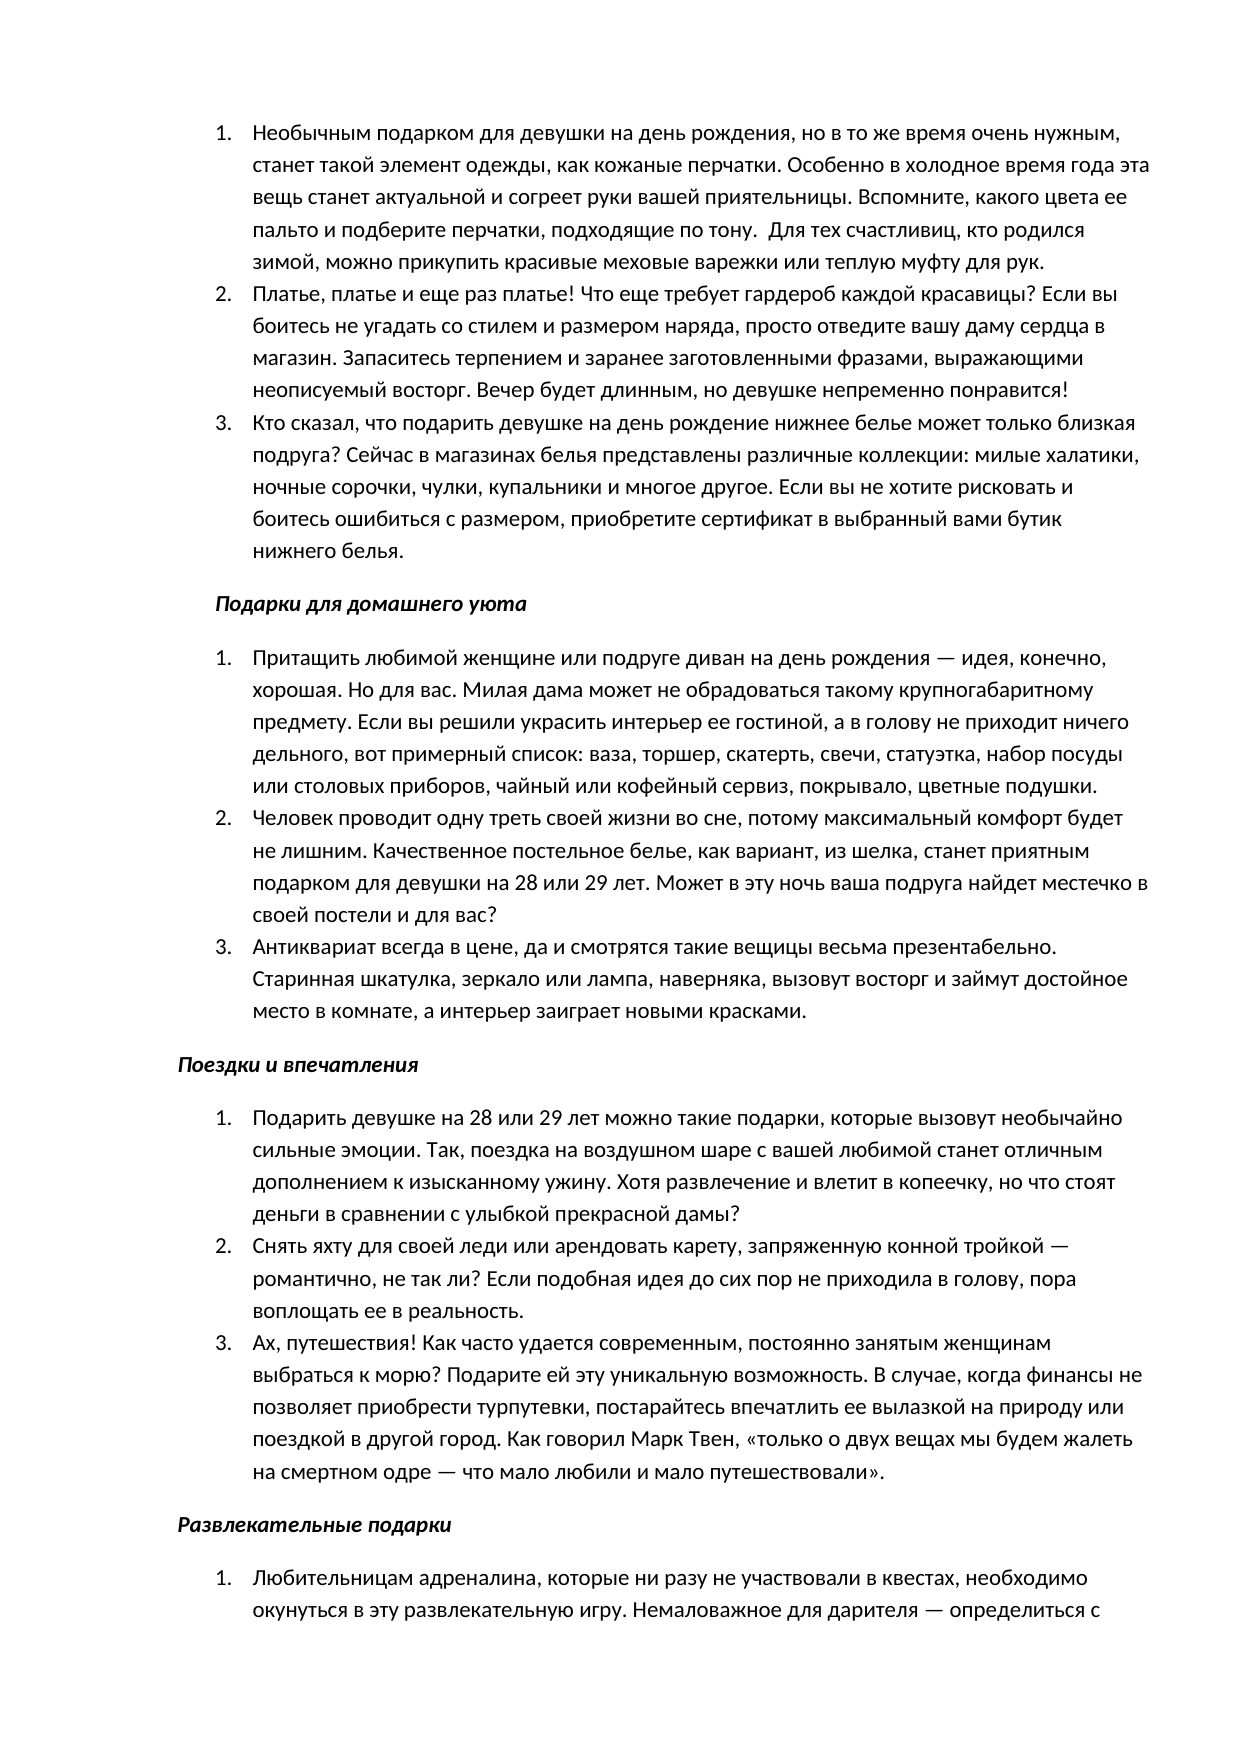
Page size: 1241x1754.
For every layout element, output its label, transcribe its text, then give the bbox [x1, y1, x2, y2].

text Подарки для домашнего уюта [215, 589, 1152, 618]
text Развлекательные подарки [177, 1510, 1152, 1538]
list Антиквариат всегда в цене, да и смотрятся такие вещицы весьма презентабельно. Старинная шкатулка, зеркало или лампа, наверняка, вызовут восторг и займут достойное место в комнате, а интерьер заиграет новыми красками. [215, 932, 1152, 1025]
list Человек проводит одну треть своей жизни во сне, потому максимальный комфорт будет не лишним. Качественное постельное белье, как вариант, из шелка, станет приятным подарком для девушки на 28 или 29 лет. Может в эту ночь ваша подруга найдет местечко в своей постели и для вас? [215, 803, 1152, 928]
list Притащить любимой женщине или подруге диван на день рождения — идея, конечно, хорошая. Но для вас. Милая дама может не обрадоваться такому крупногабаритному предмету. Если вы решили украсить интерьер ее гостиной, а в голову не приходит ничего дельного, вот примерный список: ваза, торшер, скатерть, свечи, статуэтка, набор посуды или столовых приборов, чайный или кофейный сервиз, покрывало, цветные подушки. [215, 643, 1152, 799]
list Платье, платье и еще раз платье! Что еще требует гардероб каждой красавицы? Если вы боитесь не угадать со стилем и размером наряда, просто отведите вашу даму сердца в магазин. Запаситесь терпением и заранее заготовленными фразами, выражающими неописуемый восторг. Вечер будет длинным, но девушке непременно понравится! [215, 279, 1152, 404]
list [215, 1563, 1152, 1623]
list Подарить девушке на 28 или 29 лет можно такие подарки, которые вызовут необычайно сильные эмоции. Так, поездка на воздушном шаре с вашей любимой станет отличным дополнением к изысканному ужину. Хотя развлечение и влетит в копеечку, но что стоят деньги в сравнении с улыбкой прекрасной дамы? [215, 1103, 1152, 1227]
list Необычным подарком для девушки на день рождения, но в то же время очень нужным, станет такой элемент одежды, как кожаные перчатки. Особенно в холодное время года эта вещь станет актуальной и согреет руки вашей приятельницы. Вспомните, какого цвета ее пальто и подберите перчатки, подходящие по тону. Для тех счастливиц, кто родился зимой, можно прикупить красивые меховые варежки или теплую муфту для рук. [215, 118, 1152, 275]
list Снять яхту для своей леди или арендовать карету, запряженную конной тройкой — романтично, не так ли? Если подобная идея до сих пор не приходила в голову, пора воплощать ее в реальность. [215, 1231, 1152, 1324]
text Поездки и впечатления [177, 1050, 1152, 1078]
list Ах, путешествия! Как часто удается современным, постоянно занятым женщинам выбраться к морю? Подарите ей эту уникальную возможность. В случае, когда финансы не позволяет приобрести турпутевки, постарайтесь впечатлить ее вылазкой на природу или поездкой в другой город. Как говорил Марк Твен, «только о двух вещах мы будем жалеть на смертном одре — что мало любили и мало путешествовали». [215, 1328, 1152, 1485]
list Кто сказал, что подарить девушке на день рождение нижнее белье может только близкая подруга? Сейчас в магазинах белья представлены различные коллекции: милые халатики, ночные сорочки, чулки, купальники и многое другое. Если вы не хотите рисковать и боитесь ошибиться с размером, приобретите сертификат в выбранный вами бутик нижнего белья. [215, 408, 1152, 564]
